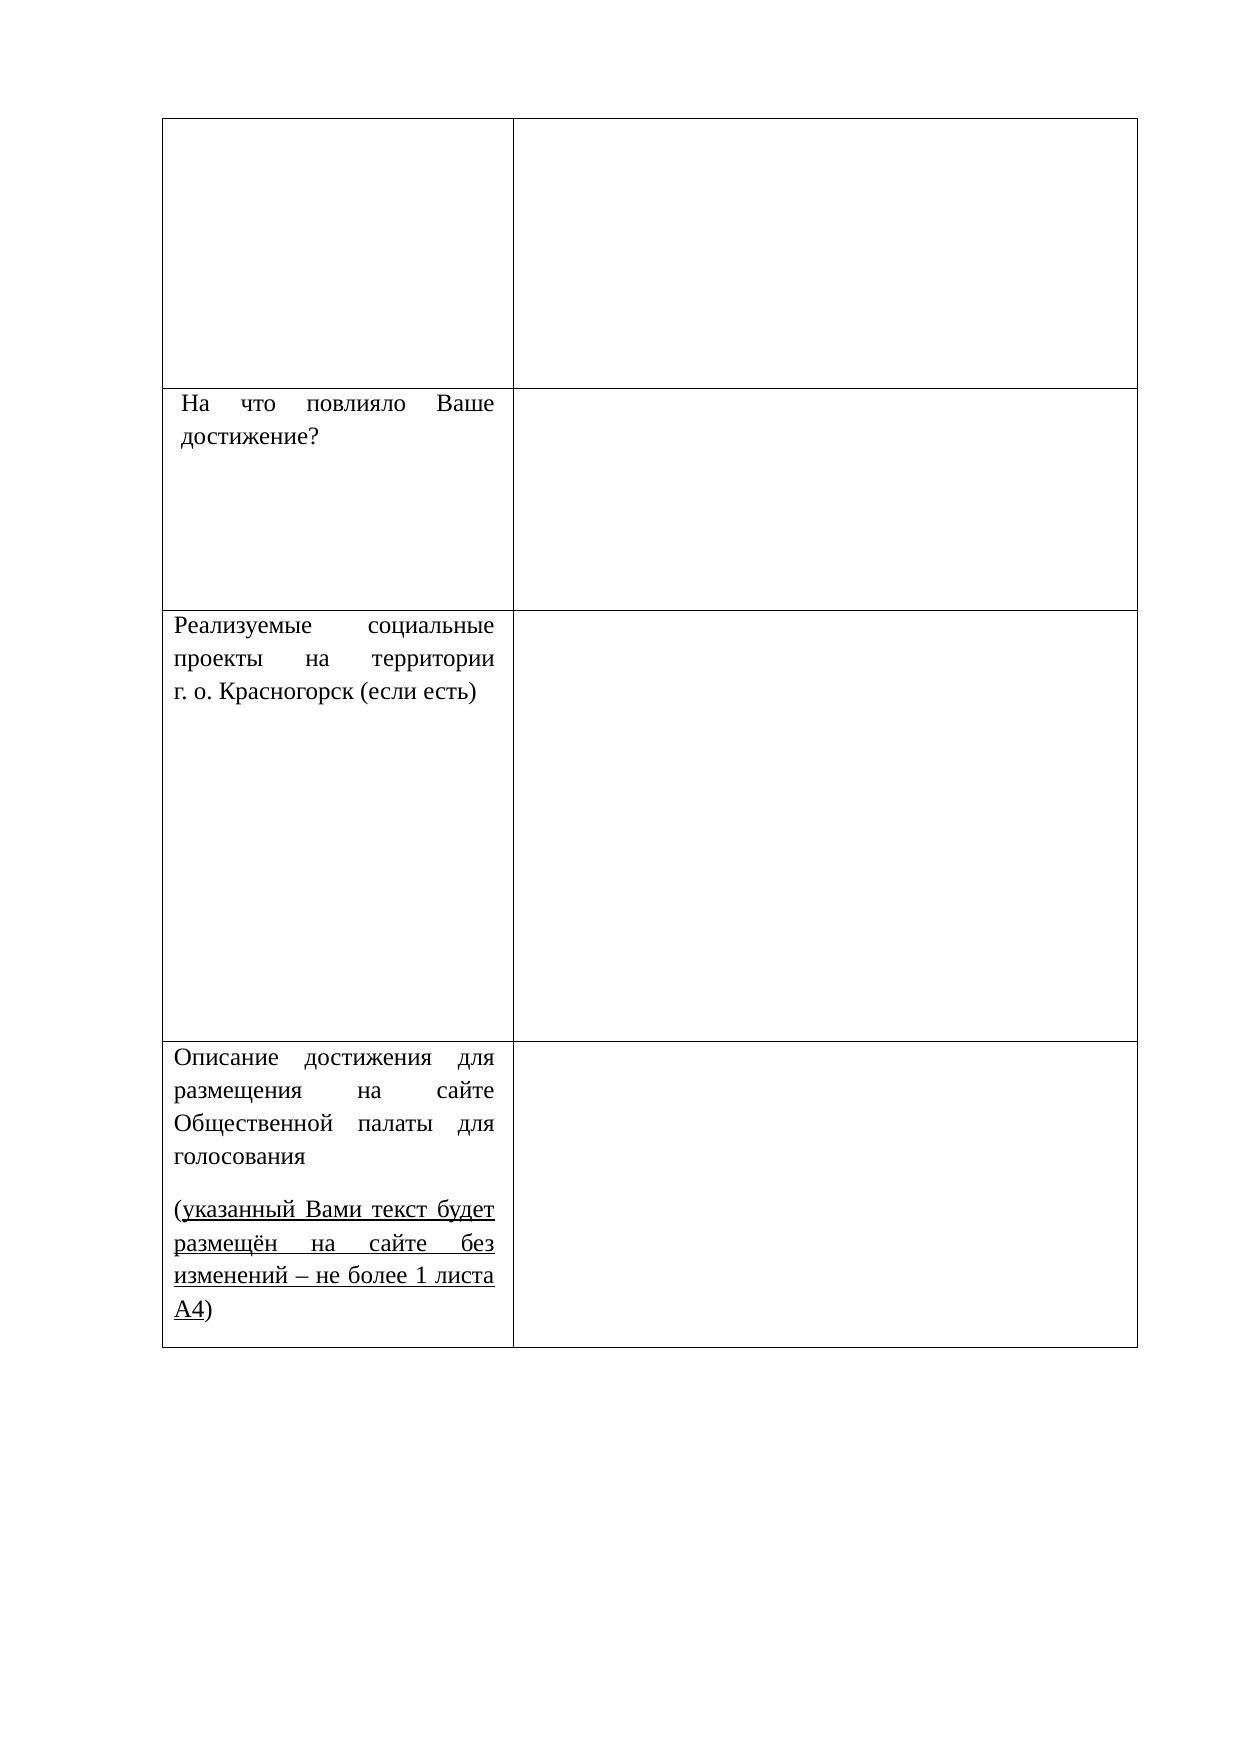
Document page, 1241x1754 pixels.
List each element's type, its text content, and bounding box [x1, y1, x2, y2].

table_cell [514, 389, 1137, 610]
table_cell На что повлияло Ваше достижение? [163, 389, 513, 610]
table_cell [163, 119, 513, 388]
table_cell [514, 119, 1137, 388]
table_cell [514, 611, 1137, 1041]
table_cell [514, 1042, 1137, 1347]
table_cell Описание достижения для размещения на сайте Общественной палаты для голосования (указанный Вами текст будет размещён на сайте без изменений – не более 1 листа А4) [163, 1042, 513, 1347]
table_cell Реализуемые социальные проекты на территории г. о. Красногорск (если есть) [163, 611, 513, 1041]
